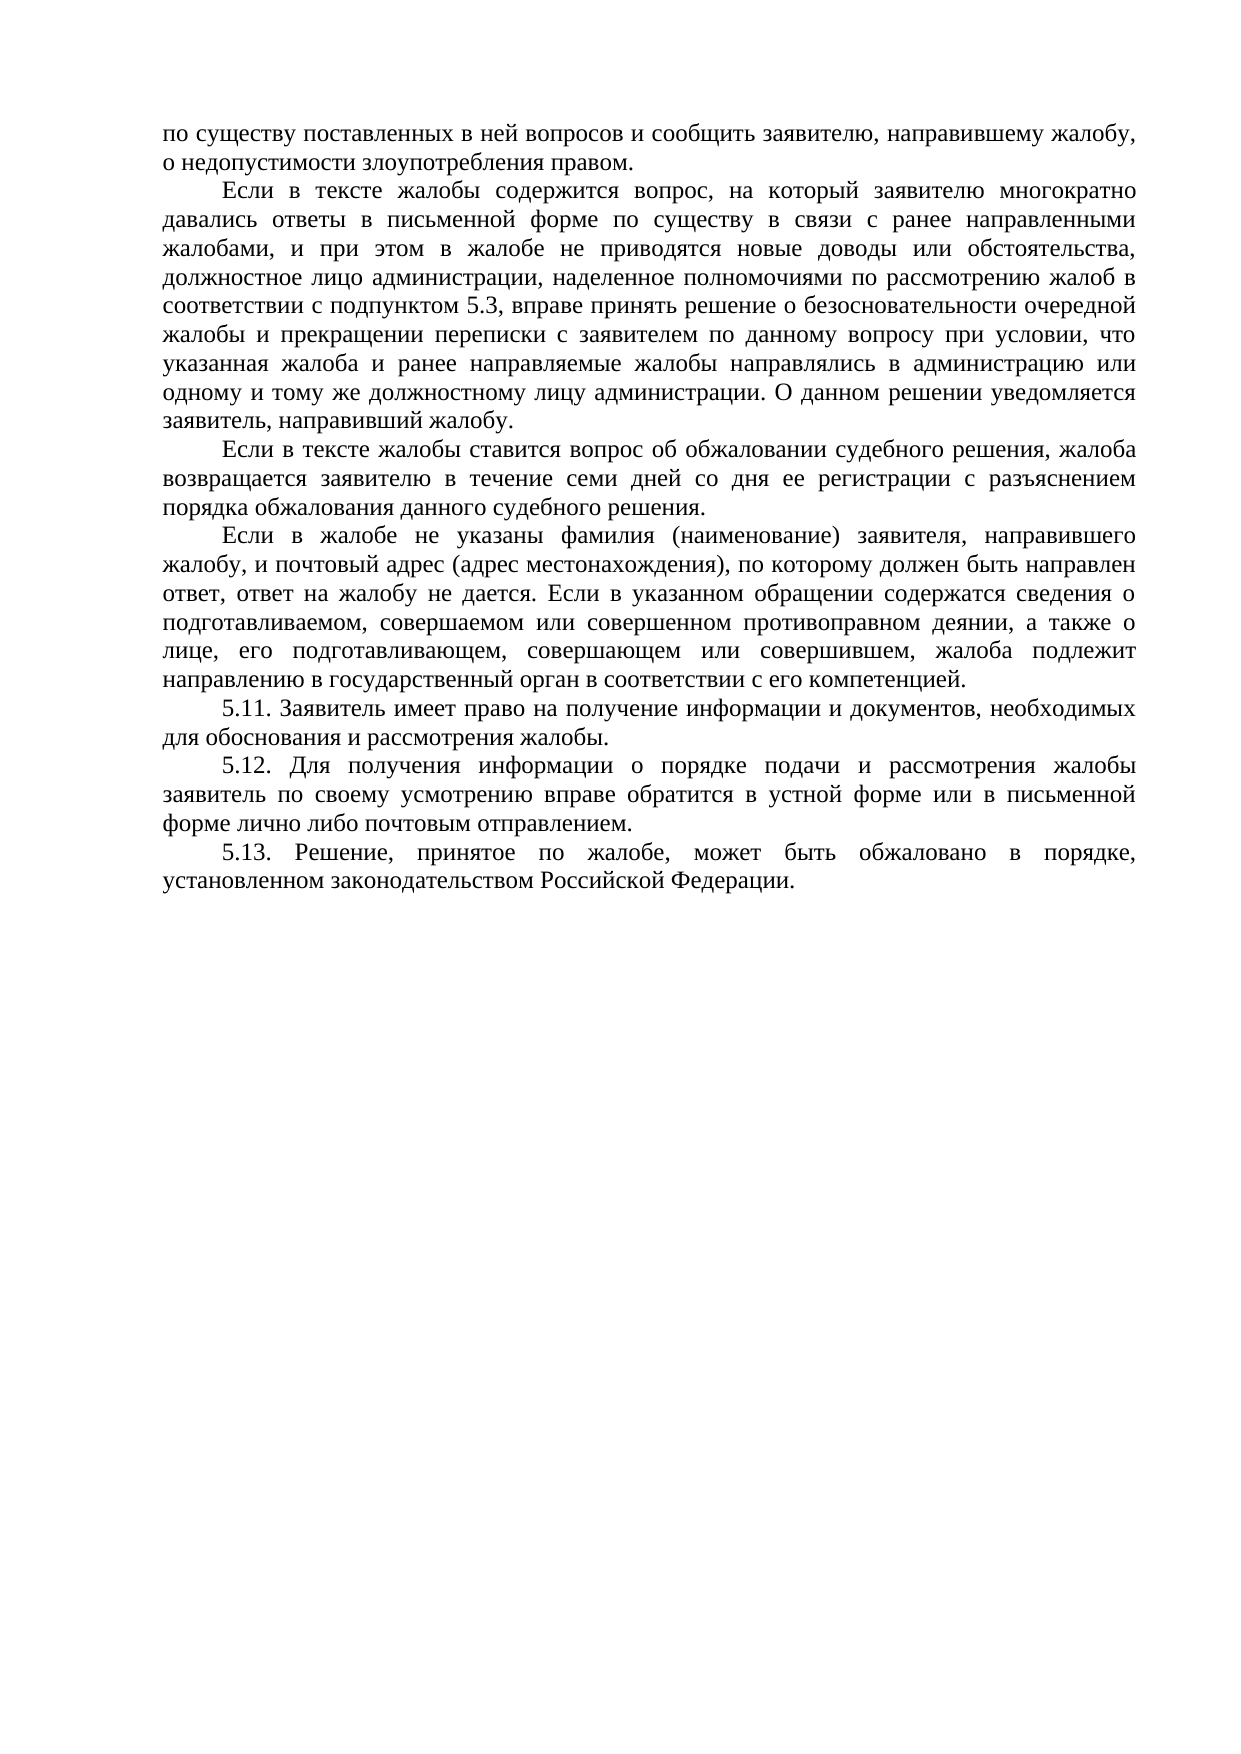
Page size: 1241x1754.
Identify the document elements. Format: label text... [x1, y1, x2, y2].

text Если в тексте жалобы содержится вопрос, на который заявителю многократно давались ответы в письменной форме по существу в связи с ранее направленными жалобами, и при этом в жалобе не приводятся новые доводы или обстоятельства, должностное лицо администрации, наделенное полномочиями по рассмотрению жалоб в соответствии с подпунктом 5.3, вправе принять решение о безосновательности очередной жалобы и прекращении переписки с заявителем по данному вопросу при условии, что указанная жалоба и ранее направляемые жалобы направлялись в администрацию или одному и тому же должностному лицу администрации. О данном решении уведомляется заявитель, направивший жалобу. [162, 176, 1137, 434]
text Если в тексте жалобы ставится вопрос об обжаловании судебного решения, жалоба возвращается заявителю в течение семи дней со дня ее регистрации с разъяснением порядка обжалования данного судебного решения. [162, 434, 1137, 521]
text Если в жалобе не указаны фамилия (наименование) заявителя, направившего жалобу, и почтовый адрес (адрес местонахождения), по которому должен быть направлен ответ, ответ на жалобу не дается. Если в указанном обращении содержатся сведения о подготавливаемом, совершаемом или совершенном противоправном деянии, а также о лице, его подготавливающем, совершающем или совершившем, жалоба подлежит направлению в государственный орган в соответствии с его компетенцией. [162, 521, 1137, 693]
text 5.12. Для получения информации о порядке подачи и рассмотрения жалобы заявитель по своему усмотрению вправе обратится в устной форме или в письменной форме лично либо почтовым отправлением. [162, 751, 1137, 837]
text 5.13. Решение, принятое по жалобе, может быть обжаловано в порядке, установленном законодательством Российской Федерации. [162, 837, 1137, 894]
text 5.11. Заявитель имеет право на получение информации и документов, необходимых для обоснования и рассмотрения жалобы. [162, 693, 1137, 751]
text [162, 118, 1137, 176]
